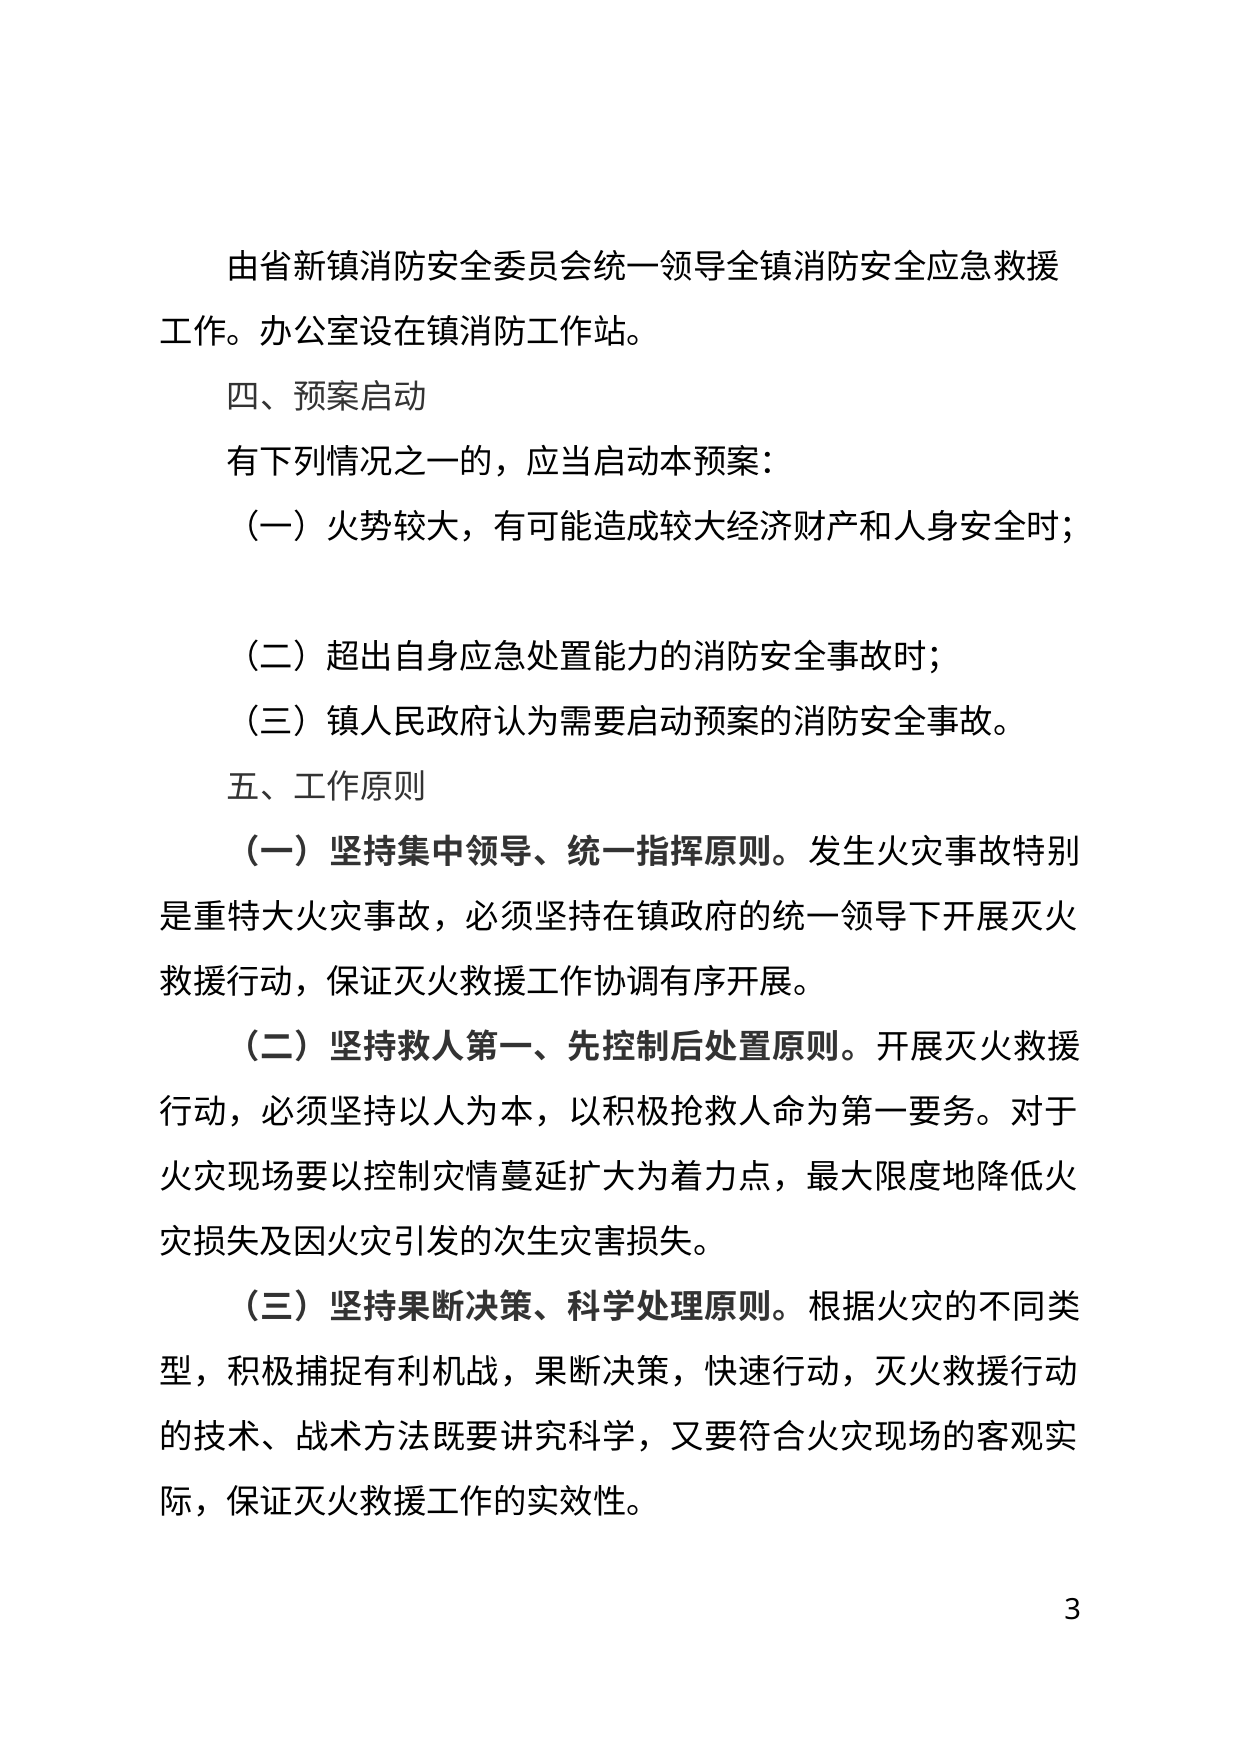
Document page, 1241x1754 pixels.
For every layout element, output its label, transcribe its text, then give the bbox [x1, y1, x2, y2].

text （一）坚持集中领导、统一指挥原则。发生火灾事故特别是重特大火灾事故，必须坚持在镇政府的统一领导下开展灭火救援行动，保证灭火救援工作协调有序开展。 [159, 816, 1081, 1011]
text 五、工作原则 [159, 751, 1081, 816]
text （二）坚持救人第一、先控制后处置原则。开展灭火救援行动，必须坚持以人为本，以积极抢救人命为第一要务。对于火灾现场要以控制灾情蔓延扩大为着力点，最大限度地降低火灾损失及因火灾引发的次生灾害损失。 [159, 1011, 1081, 1271]
text （三）镇人民政府认为需要启动预案的消防安全事故。 [159, 686, 1081, 751]
text 由省新镇消防安全委员会统一领导全镇消防安全应急救援工作。办公室设在镇消防工作站。 [159, 231, 1081, 361]
text 四、预案启动 [159, 361, 1081, 426]
text （三）坚持果断决策、科学处理原则。根据火灾的不同类型，积极捕捉有利机战，果断决策，快速行动，灭火救援行动的技术、战术方法既要讲究科学，又要符合火灾现场的客观实际，保证灭火救援工作的实效性。 [159, 1271, 1081, 1531]
text （一）火势较大，有可能造成较大经济财产和人身安全时； [159, 491, 1081, 621]
text 有下列情况之一的，应当启动本预案： [159, 426, 1081, 491]
text （二）超出自身应急处置能力的消防安全事故时； [159, 621, 1081, 686]
